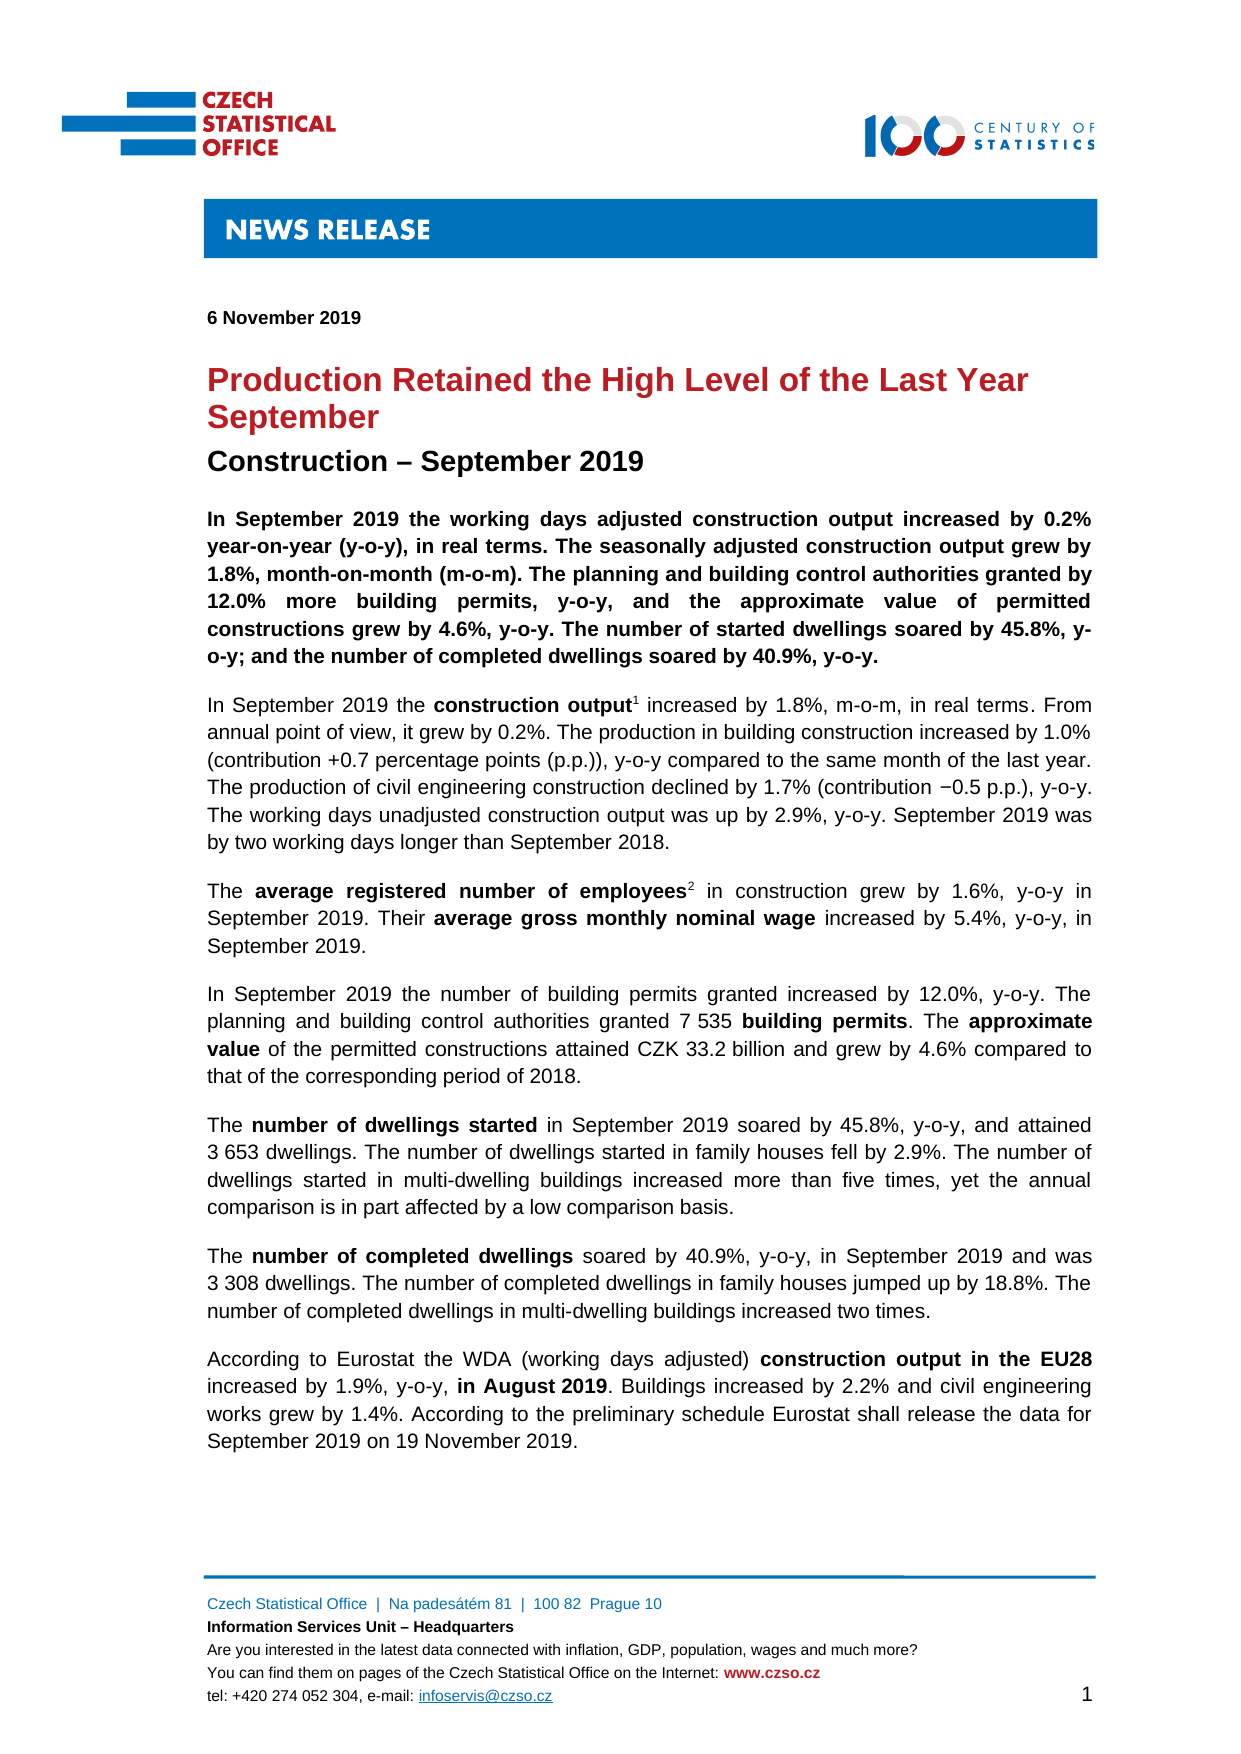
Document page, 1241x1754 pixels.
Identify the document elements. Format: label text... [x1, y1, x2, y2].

text Construction – September 2019 [207, 444, 1092, 478]
text The average registered number of employees2 in construction grew by 1.6%, y-o-y in September 2019. Their average gross monthly nominal wage increased by 5.4%, y-o-y, in September 2019. [207, 878, 1092, 957]
text 6 November 2019 [207, 307, 1092, 329]
text In September 2019 the construction output1 increased by 1.8%, m-o-m, in real terms. From annual point of view, it grew by 0.2%. The production in building construction increased by 1.0% (contribution +0.7 percentage points (p.p.)), y-o-y compared to the same month of the last year. The production of civil engineering construction declined by 1.7% (contribution −0.5 p.p.), y-o-y. The working days unadjusted construction output was up by 2.9%, y-o-y. September 2019 was by two working days longer than September 2018. [207, 693, 1092, 854]
text The number of dwellings started in September 2019 soared by 45.8%, y-o-y, and attained 3 653 dwellings. The number of dwellings started in family houses fell by 2.9%. The number of dwellings started in multi-dwelling buildings increased more than five times, yet the annual comparison is in part affected by a low comparison basis. [207, 1113, 1092, 1219]
picture [865, 115, 1095, 157]
text The number of completed dwellings soared by 40.9%, y-o-y, in September 2019 and was 3 308 dwellings. The number of completed dwellings in family houses jumped up by 18.8%. The number of completed dwellings in multi-dwelling buildings increased two times. [207, 1243, 1092, 1322]
text In September 2019 the working days adjusted construction output increased by 0.2% year-on-year (y-o-y), in real terms. The seasonally adjusted construction output grew by 1.8%, month-on-month (m-o-m). The planning and building control authorities granted by 12.0% more building permits, y-o-y, and the approximate value of permitted constructions grew by 4.6%, y-o-y. The number of started dwellings soared by 45.8%, y-o-y; and the number of completed dwellings soared by 40.9%, y-o-y. [207, 507, 1092, 668]
text According to Eurostat the WDA (working days adjusted) construction output in the EU28 increased by 1.9%, y-o-y, in August 2019. Buildings increased by 2.2% and civil engineering works grew by 1.4%. According to the preliminary schedule Eurostat shall release the data for September 2019 on 19 November 2019. [207, 1347, 1092, 1453]
title Production Retained the High Level of the Last Year September [207, 361, 1092, 436]
text In September 2019 the number of building permits granted increased by 12.0%, y-o-y. The planning and building control authorities granted 7 535 building permits. The approximate value of the permitted constructions attained CZK 33.2 billion and grew by 4.6% compared to that of the corresponding period of 2018. [207, 982, 1092, 1088]
